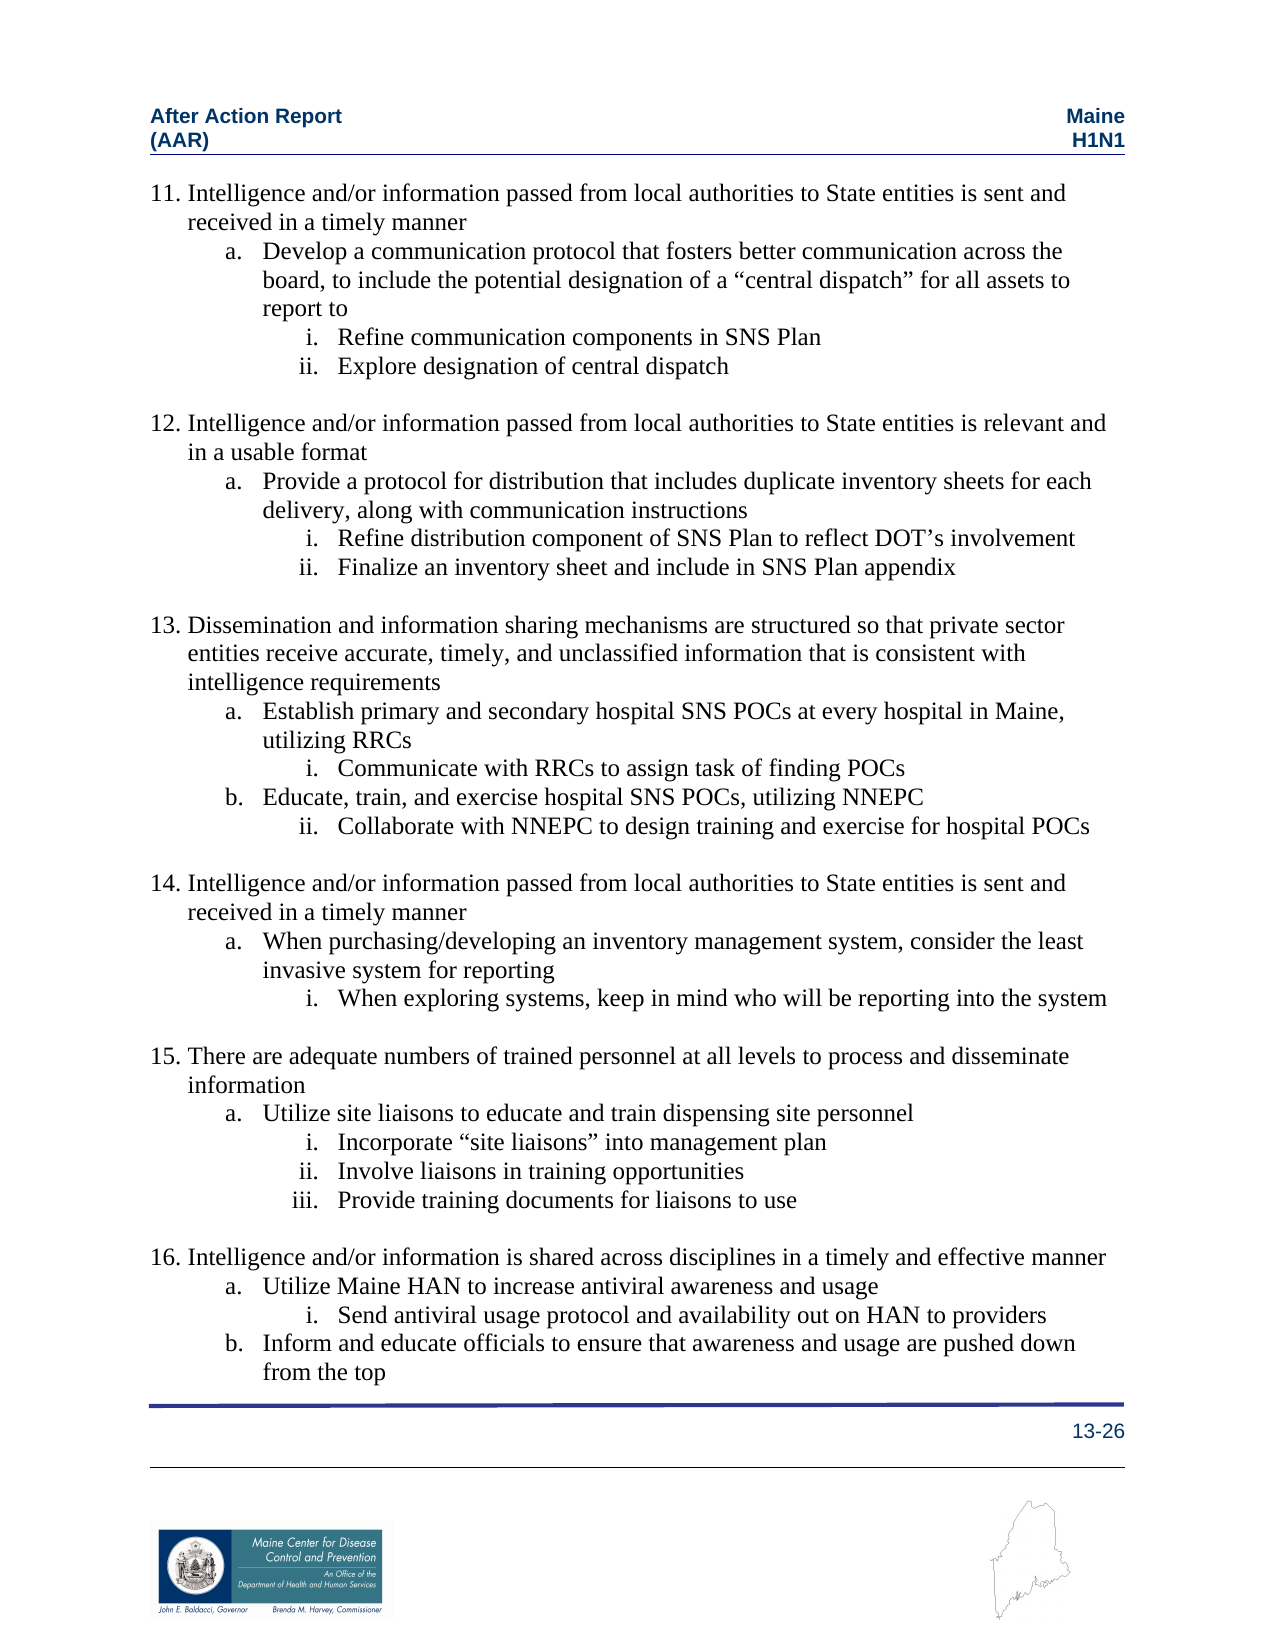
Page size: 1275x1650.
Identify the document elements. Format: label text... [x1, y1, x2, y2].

list Intelligence and/or information passed from local authorities to State entities is sent and received in a timely manner [150, 178, 1125, 236]
list Educate, train, and exercise hospital SNS POCs, utilizing NNEPC [225, 782, 1125, 811]
list Intelligence and/or information is shared across disciplines in a timely and effective manner [150, 1242, 1125, 1271]
list Provide a protocol for distribution that includes duplicate inventory sheets for each delivery, along with communication instructions [225, 466, 1125, 523]
list Refine communication components in SNS Plan [319, 322, 1125, 351]
list Intelligence and/or information passed from local authorities to State entities is sent and received in a timely manner [150, 868, 1125, 926]
list Establish primary and secondary hospital SNS POCs at every hospital in , utilizing RRCs [225, 696, 1125, 753]
list Utilize Maine HAN to increase antiviral awareness and usage [225, 1271, 1125, 1300]
list Involve liaisons in training opportunities [319, 1156, 1125, 1185]
list Utilize site liaisons to educate and train dispensing site personnel [225, 1098, 1125, 1127]
list There are adequate numbers of trained personnel at all levels to process and disseminate information [150, 1041, 1125, 1098]
list When purchasing/developing an inventory management system, consider the least invasive system for reporting [225, 926, 1125, 983]
picture [989, 1499, 1073, 1620]
list Incorporate “site liaisons” into management plan [319, 1127, 1125, 1156]
list Send antiviral usage protocol and availability out on HAN to providers [319, 1300, 1125, 1328]
list Finalize an inventory sheet and include in SNS Plan appendix [319, 552, 1125, 581]
list Develop a communication protocol that fosters better communication across the board, to include the potential designation of a “central dispatch” for all assets to report to [225, 236, 1125, 322]
list Dissemination and information sharing mechanisms are structured so that private sector entities receive accurate, timely, and unclassified information that is consistent with intelligence requirements [150, 610, 1125, 696]
list Refine distribution component of SNS Plan to reflect DOT’s involvement [319, 523, 1125, 552]
list Communicate with RRCs to assign task of finding POCs [319, 753, 1125, 782]
list Intelligence and/or information passed from local authorities to State entities is relevant and in a usable format [150, 408, 1125, 466]
list Inform and educate officials to ensure that awareness and usage are pushed down from the top [225, 1328, 1125, 1386]
list When exploring systems, keep in mind who will be reporting into the system [319, 983, 1125, 1012]
list Collaborate with NNEPC to design training and exercise for hospital POCs [319, 811, 1125, 840]
picture [150, 1521, 394, 1620]
list Explore designation of central dispatch [319, 351, 1125, 380]
list Provide training documents for liaisons to use [319, 1185, 1125, 1213]
